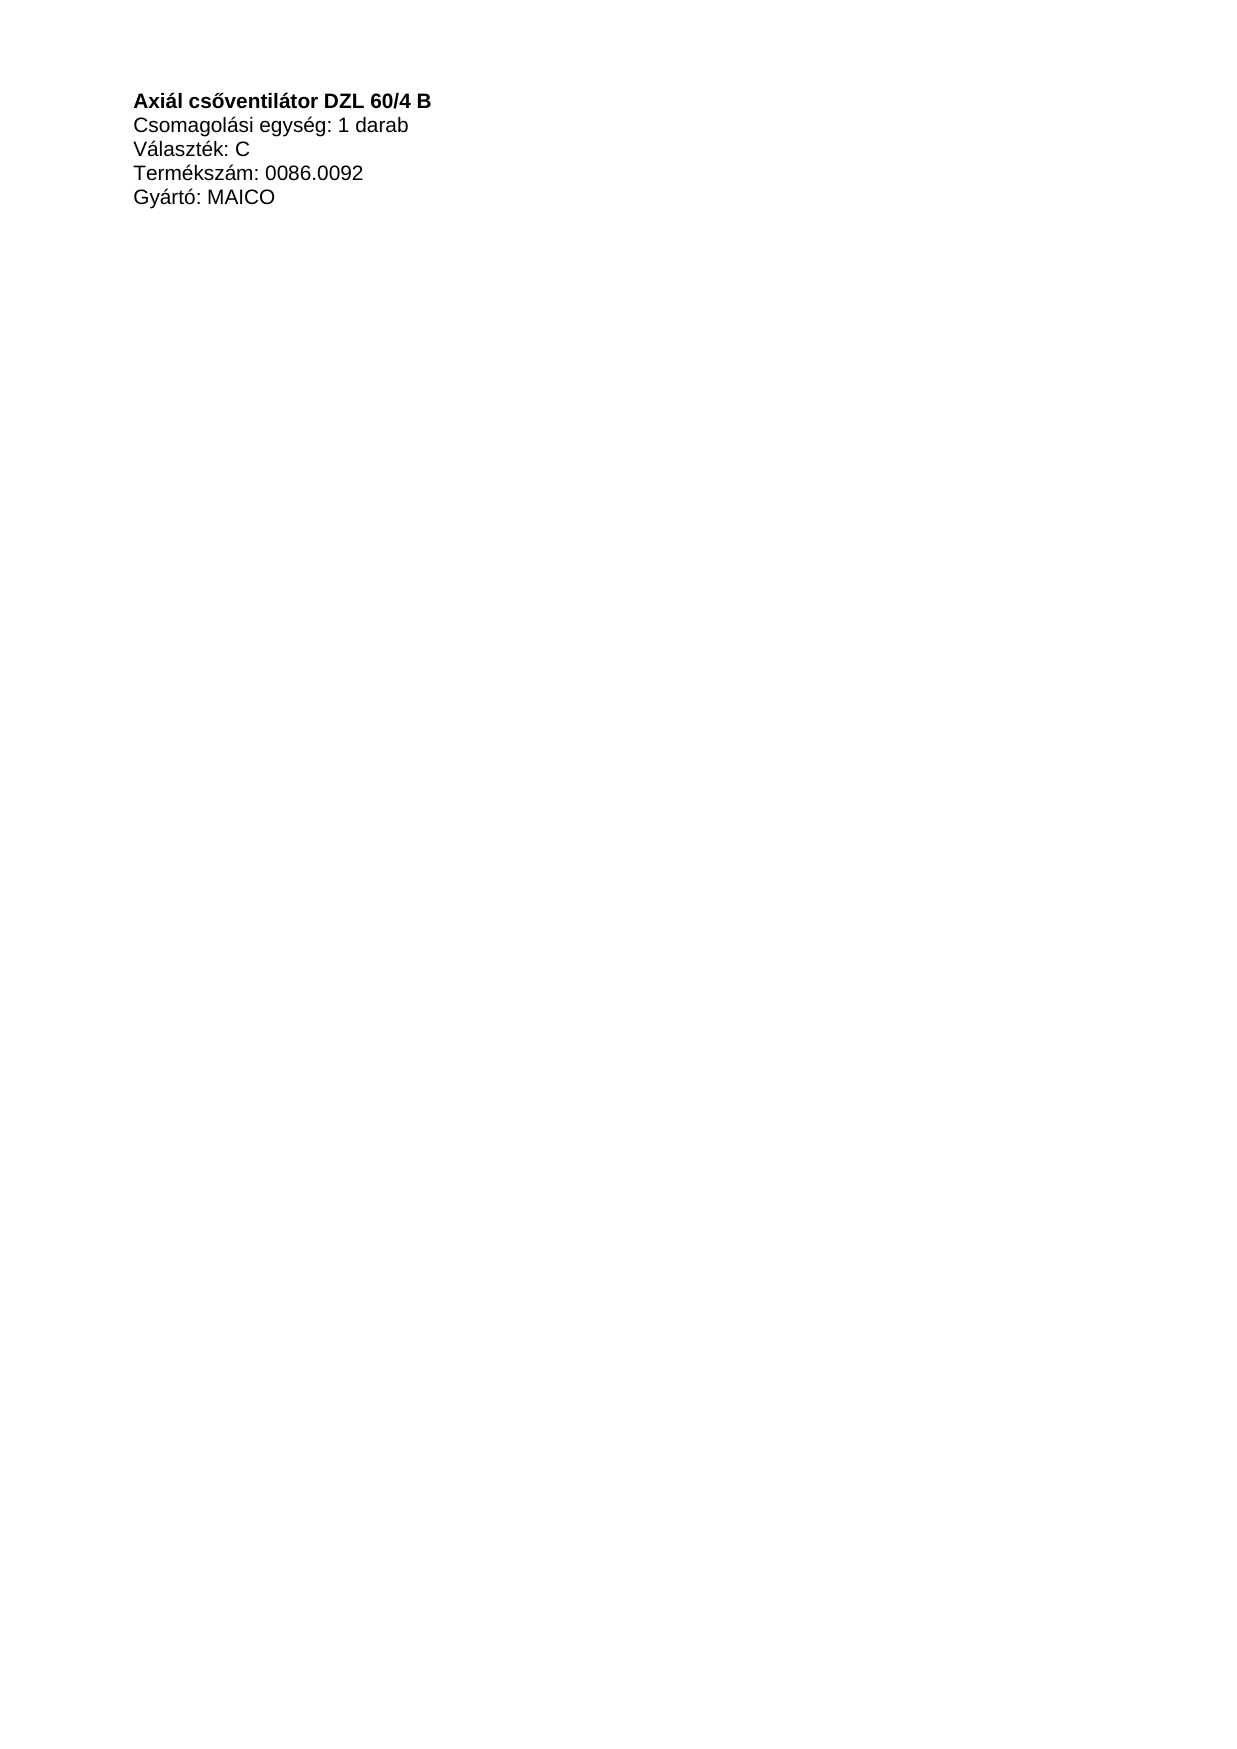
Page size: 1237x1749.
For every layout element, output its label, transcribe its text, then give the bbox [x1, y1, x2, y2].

text Axiál csőventilátor DZL 60/4 BCsomagolási egység: 1 darabVálaszték: C Termékszám: 0086.0092Gyártó: MAICO [133, 89, 1148, 208]
